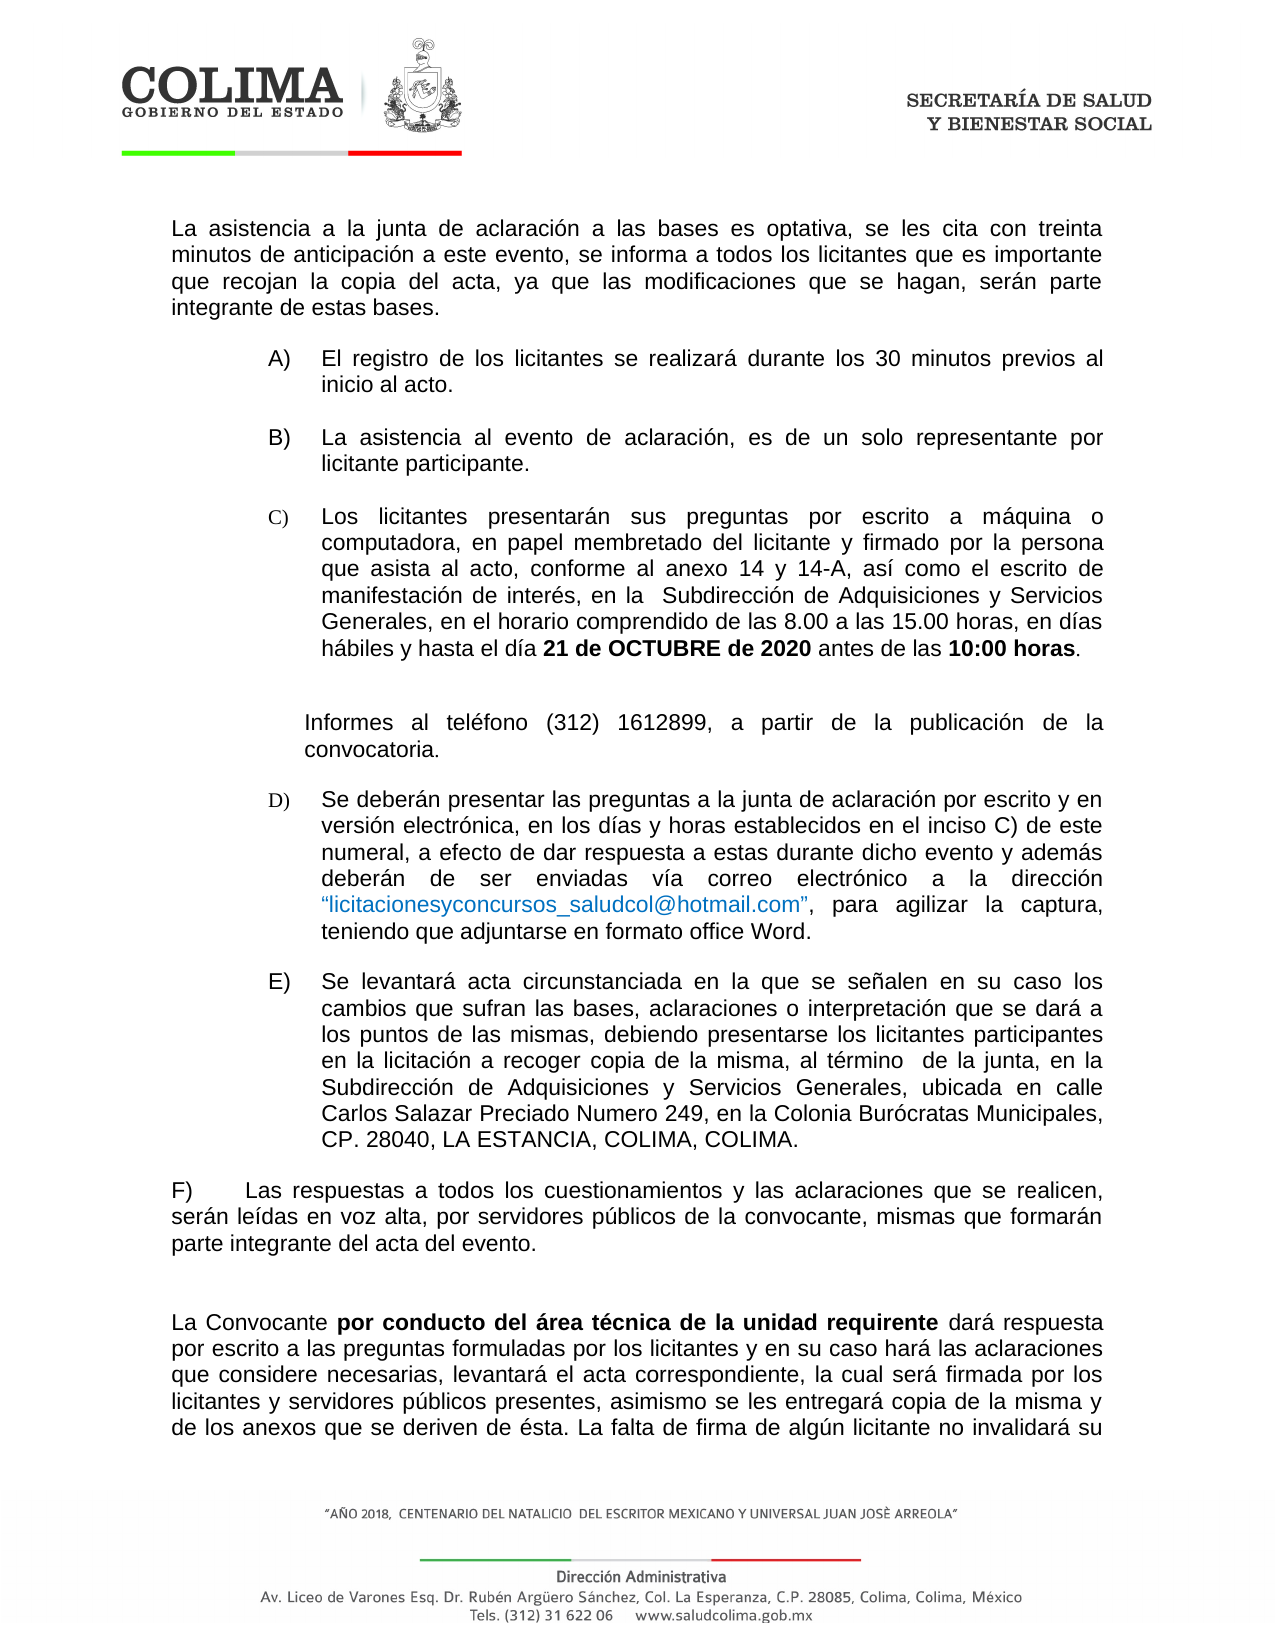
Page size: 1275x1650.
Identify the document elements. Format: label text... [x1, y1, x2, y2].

list El registro de los licitantes se realizará durante los 30 minutos previos al inicio al acto. [268, 344, 1104, 397]
list Se deberán presentar las preguntas a la junta de aclaración por escrito y en versión electrónica, en los días y horas establecidos en el inciso C) de este numeral, a efecto de dar respuesta a estas durante dicho evento y además deberán de ser enviadas vía correo electrónico a la dirección “licitacionesyconcursos_saludcol@hotmail.com”, para agilizar la captura, teniendo que adjuntarse en formato office Word. [268, 786, 1104, 944]
picture [1, 1490, 1275, 1623]
list Los licitantes presentarán sus preguntas por escrito a máquina o computadora, en papel membretado del licitante y firmado por la persona que asista al acto, conforme al anexo 14 y 14-A, así como el escrito de manifestación de interés, en la Subdirección de Adquisiciones y Servicios Generales, en el horario comprendido de las 8.00 a las 15.00 horas, en días hábiles y hasta el día 21 de OCTUBRE de 2020 antes de las 10:00 horas. [268, 503, 1104, 661]
list Se levantará acta circunstanciada en la que se señalen en su caso los cambios que sufran las bases, aclaraciones o interpretación que se dará a los puntos de las mismas, debiendo presentarse los licitantes participantes en la licitación a recoger copia de la misma, al término de la junta, en la Subdirección de Adquisiciones y Servicios Generales, ubicada en calle Carlos Salazar Preciado Numero 249, en la Colonia Burócratas Municipales, CP. 28040, LA ESTANCIA, COLIMA, COLIMA. [268, 968, 1104, 1153]
text La asistencia a la junta de aclaración a las bases es optativa, se les cita con treinta minutos de anticipación a este evento, se informa a todos los licitantes que es importante que recojan la copia del acta, ya que las modificaciones que se hagan, serán parte integrante de estas bases. [171, 215, 1104, 321]
list Las respuestas a todos los cuestionamientos y las aclaraciones que se realicen, serán leídas en voz alta, por servidores públicos de la convocante, mismas que formarán parte integrante del acta del evento. [171, 1177, 1104, 1256]
list La asistencia al evento de aclaración, es de un solo representante por licitante participante. [268, 424, 1104, 476]
picture [5, 23, 1269, 158]
text Informes al teléfono (312) 1612899, a partir de la publicación de la convocatoria. [304, 709, 1104, 762]
